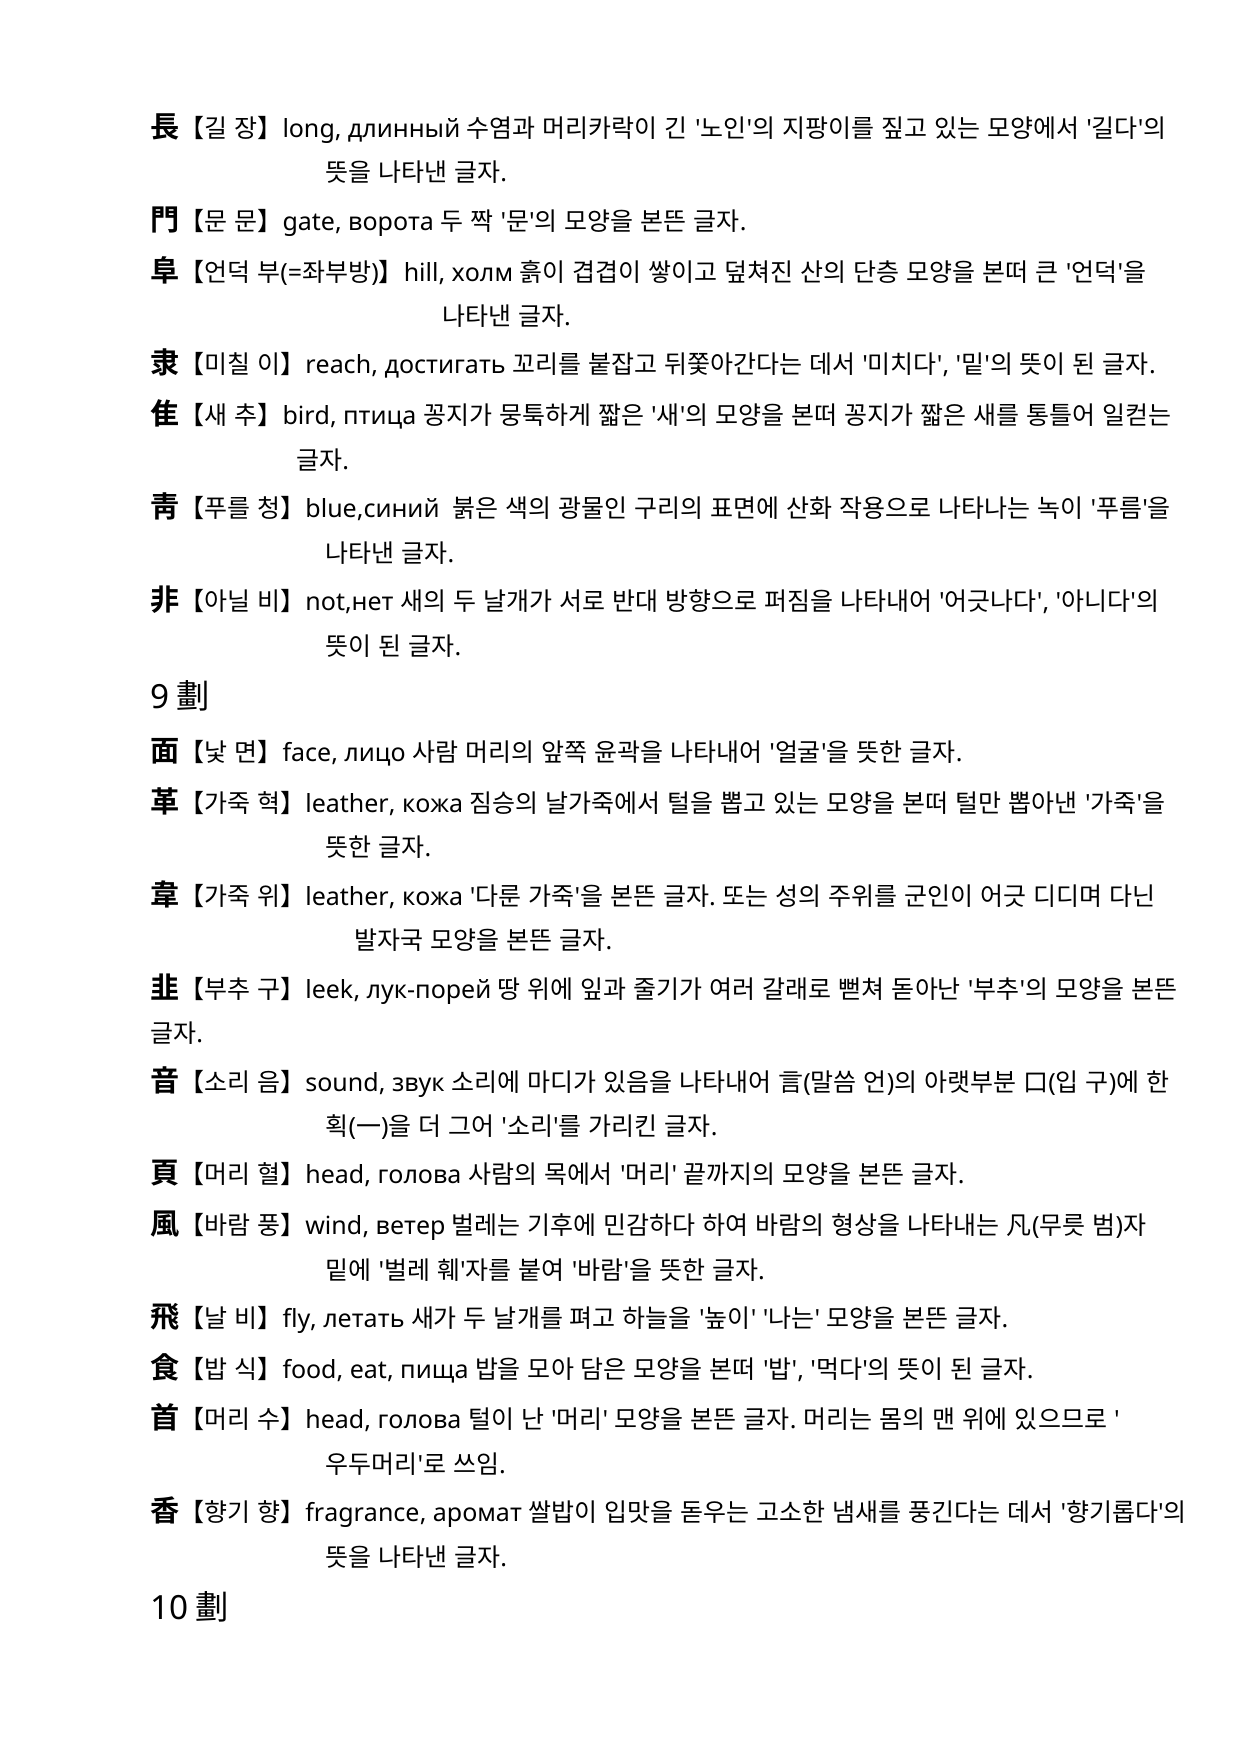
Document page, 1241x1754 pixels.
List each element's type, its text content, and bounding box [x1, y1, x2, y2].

text 韭【부추 구】leek, лук-порей 땅 위에 잎과 줄기가 여러 갈래로 뻗쳐 돋아난 '부추'의 모양을 본뜬 글자. [150, 964, 1196, 1050]
text 非【아닐 비】not,нет 새의 두 날개가 서로 반대 방향으로 퍼짐을 나타내어 '어긋나다', '아니다'의 뜻이 된 글자. [150, 577, 1196, 662]
text 革【가죽 혁】leather, кожа 짐승의 날가죽에서 털을 뽑고 있는 모양을 본떠 털만 뽑아낸 '가죽'을 뜻한 글자. [150, 778, 1196, 864]
text 頁【머리 혈】head, голова 사람의 목에서 '머리' 끝까지의 모양을 본뜬 글자. [150, 1150, 1196, 1192]
text 首【머리 수】head, голова 털이 난 '머리' 모양을 본뜬 글자. 머리는 몸의 맨 위에 있으므로 '우두머리'로 쓰임. [150, 1395, 1196, 1481]
text 隶【미칠 이】reach, достигать 꼬리를 붙잡고 뒤쫓아간다는 데서 '미치다', '밑'의 뜻이 된 글자. [150, 340, 1196, 382]
text 音【소리 음】sound, звук 소리에 마디가 있음을 나타내어 言(말씀 언)의 아랫부분 口(입 구)에 한 획(一)을 더 그어 '소리'를 가리킨 글자. [150, 1057, 1196, 1143]
text 10劃 [150, 1581, 1196, 1629]
text 長【길 장】long, длинный 수염과 머리카락이 긴 '노인'의 지팡이를 짚고 있는 모양에서 '길다'의 뜻을 나타낸 글자. [150, 103, 1196, 189]
text 韋【가죽 위】leather, кожа '다룬 가죽'을 본뜬 글자. 또는 성의 주위를 군인이 어긋 디디며 다닌 발자국 모양을 본뜬 글자. [150, 871, 1196, 957]
text 食【밥 식】food, eat, пища 밥을 모아 담은 모양을 본떠 '밥', '먹다'의 뜻이 된 글자. [150, 1344, 1196, 1387]
text 靑【푸를 청】blue,синий 붉은 색의 광물인 구리의 표면에 산화 작용으로 나타나는 녹이 '푸름'을 나타낸 글자. [150, 484, 1196, 569]
text 香【향기 향】fragrance, аромат 쌀밥이 입맛을 돋우는 고소한 냄새를 풍긴다는 데서 '향기롭다'의 뜻을 나타낸 글자. [150, 1488, 1196, 1574]
text 風【바람 풍】wind, ветер 벌레는 기후에 민감하다 하여 바람의 형상을 나타내는 凡(무릇 범)자 밑에 '벌레 훼'자를 붙여 '바람'을 뜻한 글자. [150, 1201, 1196, 1286]
text 門【문 문】gate, ворота 두 짝 '문'의 모양을 본뜬 글자. [150, 196, 1196, 239]
text 飛【날 비】fly, летать 새가 두 날개를 펴고 하늘을 '높이' '나는' 모양을 본뜬 글자. [150, 1294, 1196, 1336]
text 9劃 [150, 669, 1196, 718]
text 阜【언덕 부(=좌부방)】hill, холм 흙이 겹겹이 쌓이고 덮쳐진 산의 단층 모양을 본떠 큰 '언덕'을 나타낸 글자. [150, 247, 1196, 333]
text 隹【새 추】bird, птица 꽁지가 뭉툭하게 짧은 '새'의 모양을 본떠 꽁지가 짧은 새를 통틀어 일컫는 글자. [150, 391, 1196, 476]
text 面【낯 면】face, лицо 사람 머리의 앞쪽 윤곽을 나타내어 '얼굴'을 뜻한 글자. [150, 728, 1196, 770]
